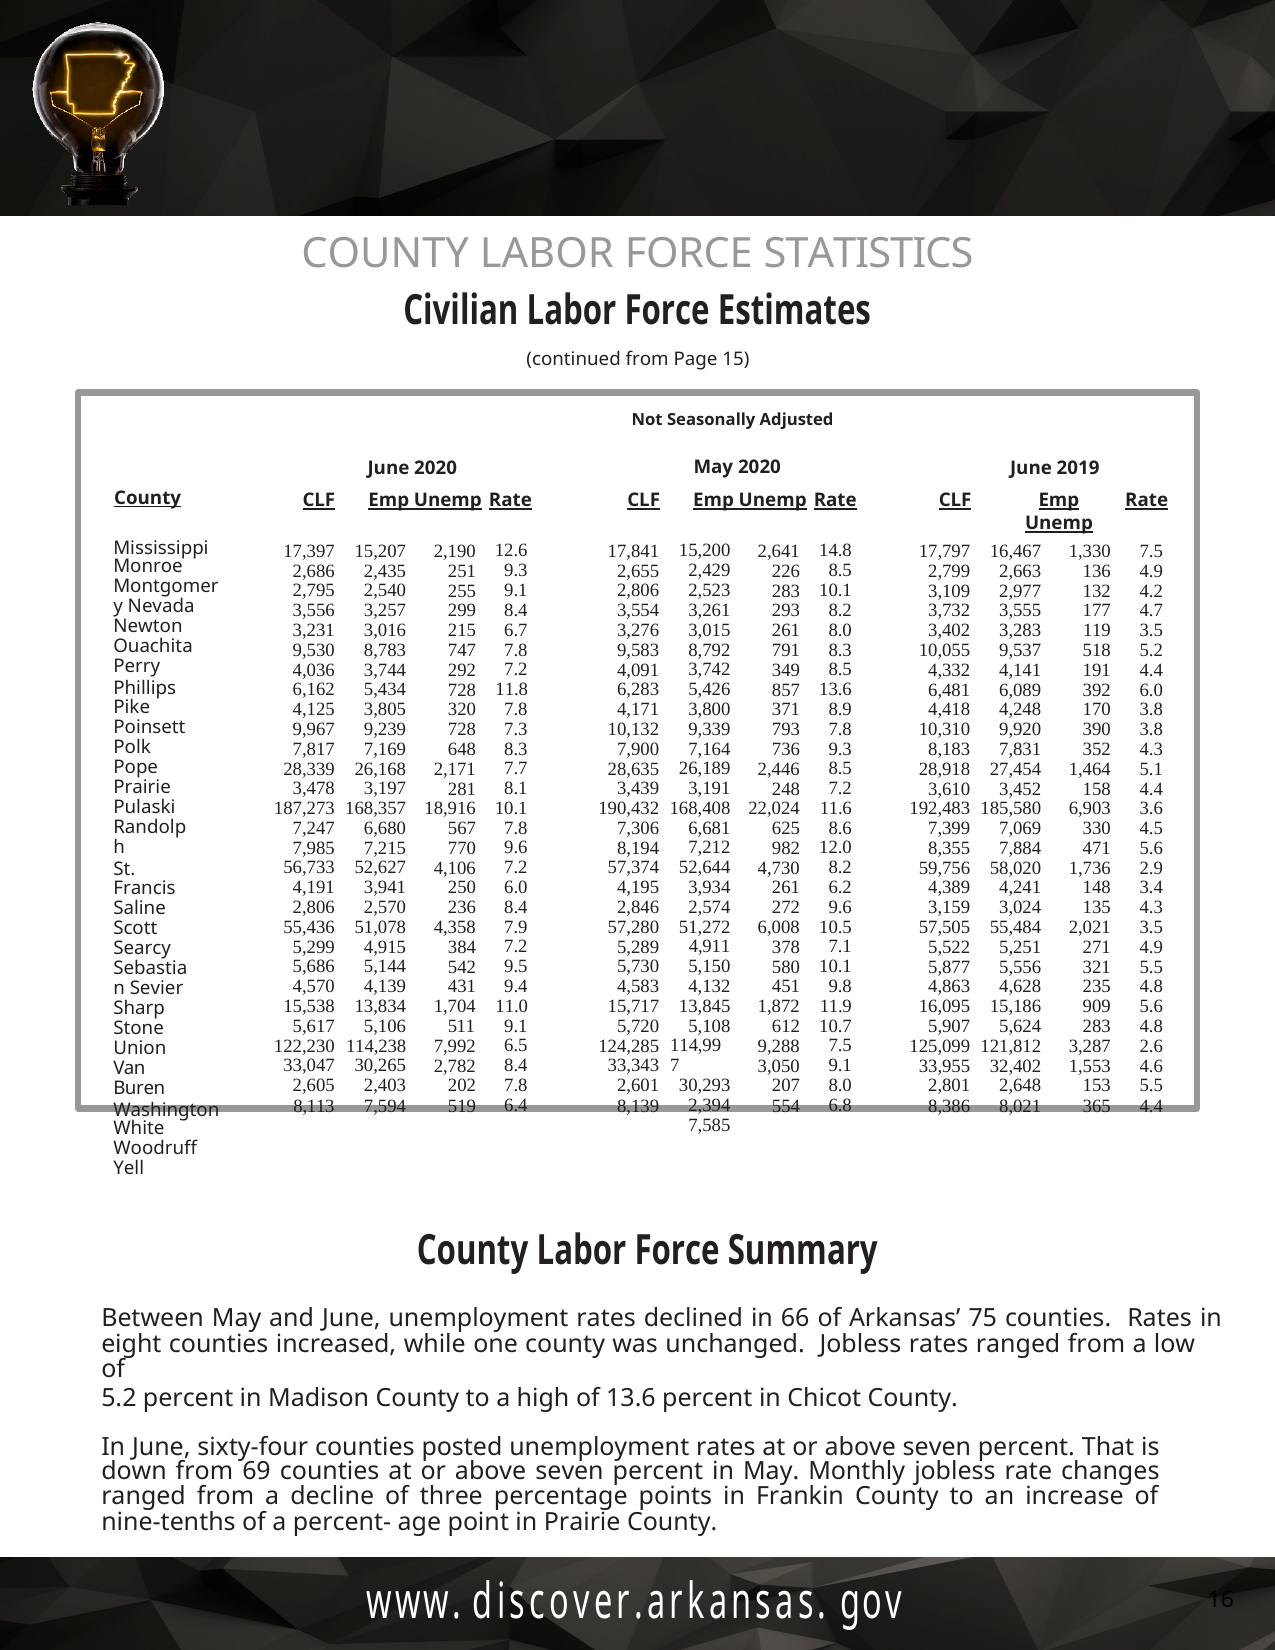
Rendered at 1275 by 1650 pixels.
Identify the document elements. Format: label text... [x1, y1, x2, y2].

text 9.4 [504, 977, 532, 996]
text 250 [410, 878, 476, 898]
text 271 [1045, 937, 1111, 957]
text 542 [410, 957, 476, 977]
text 168,357 [345, 799, 406, 818]
text 7,212 [688, 838, 730, 858]
text 8,792 [688, 640, 730, 660]
text 9.6 [828, 897, 852, 917]
text 9,288 [734, 1036, 799, 1056]
text 3,805 [364, 700, 406, 719]
text 7.8 [504, 699, 532, 719]
text 9.1 [504, 1016, 532, 1036]
text 3,191 [688, 779, 730, 798]
text 4,171 [617, 700, 659, 719]
text 4,389 [928, 878, 970, 898]
text 190,432 [598, 799, 659, 818]
text 7,247 [292, 818, 335, 838]
text 7,399 [928, 819, 970, 838]
text 5.5 [1139, 1076, 1225, 1096]
text 770 [410, 838, 476, 858]
text 2,021 [1045, 918, 1111, 937]
text 26,168 [354, 759, 406, 779]
text 192,483 [909, 799, 970, 819]
text 235 [1045, 977, 1111, 997]
text 12.6 [494, 540, 532, 561]
text 8.1 [504, 779, 532, 798]
text 4,583 [617, 977, 659, 997]
text 10.1 [819, 957, 852, 977]
text 2,641 [734, 541, 799, 561]
text 2,795 [292, 581, 335, 601]
text 3,257 [364, 601, 406, 621]
text 7.8 [504, 818, 532, 838]
text 33,343 [607, 1056, 659, 1076]
text 132 [1045, 581, 1111, 601]
text 8,183 [928, 739, 970, 759]
text 7,831 [999, 739, 1041, 759]
text 3.4 [1139, 878, 1225, 898]
text 15,717 [607, 997, 659, 1016]
text 4,106 [410, 858, 476, 878]
text 7.1 [828, 937, 852, 957]
text 7.3 [504, 719, 532, 739]
picture [0, 1557, 1275, 1650]
text 9.3 [828, 739, 852, 759]
text 857 [734, 680, 799, 700]
text 7.7 [504, 759, 532, 779]
text 2,782 [410, 1056, 476, 1076]
text 58,020 [989, 858, 1041, 878]
text 7,900 [617, 739, 659, 759]
text 6.0 [1139, 680, 1225, 700]
text 8,386 [928, 1096, 970, 1116]
text 177 [1045, 601, 1111, 621]
text 519 [410, 1096, 476, 1116]
text County Labor Force Summary [129, 1219, 1166, 1276]
text 148 [1045, 878, 1111, 898]
text 283 [734, 581, 799, 601]
text 30,265 [354, 1056, 406, 1076]
text 9.1 [828, 1056, 852, 1076]
text 7.8 [828, 719, 852, 739]
text 6.0 [504, 878, 532, 897]
text 4,241 [999, 878, 1041, 898]
text 293 [734, 601, 799, 621]
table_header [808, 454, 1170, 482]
text 451 [734, 977, 799, 997]
text 8,021 [999, 1096, 1041, 1116]
text 57,374 [607, 858, 659, 878]
text 4,628 [999, 977, 1041, 997]
text 6,680 [364, 818, 406, 838]
text 11.0 [495, 996, 532, 1016]
text 5,720 [617, 1016, 659, 1036]
text 371 [734, 700, 799, 720]
text 3,732 [928, 601, 970, 621]
text 185,580 [980, 799, 1041, 819]
text 7,164 [688, 739, 730, 759]
text 728 [410, 720, 476, 739]
text 909 [1045, 997, 1111, 1017]
text 3,744 [364, 660, 406, 680]
text Civilian Labor Force Estimates [128, 280, 1146, 336]
text 3.8 [1139, 720, 1225, 739]
text 982 [734, 838, 799, 858]
text 1,736 [1045, 858, 1111, 878]
text 3,439 [617, 779, 659, 799]
text 4.4 [1139, 779, 1225, 799]
text 202 [410, 1076, 476, 1096]
text 352 [1045, 739, 1111, 759]
text 3,555 [999, 601, 1041, 621]
text 7.5 [1139, 541, 1225, 561]
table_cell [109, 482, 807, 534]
text 3,197 [364, 779, 406, 799]
text 3,800 [688, 699, 730, 719]
text 384 [410, 937, 476, 957]
text 378 [734, 937, 799, 957]
text 3,015 [688, 620, 730, 640]
text 4.8 [1139, 977, 1225, 997]
text 11.6 [819, 798, 852, 818]
text 7.8 [504, 640, 532, 660]
text 18,916 [410, 799, 476, 819]
text 9,530 [292, 640, 335, 660]
text 3.5 [1139, 918, 1225, 937]
text 2,806 [617, 581, 659, 601]
text 3,452 [999, 779, 1041, 799]
text 33,955 [918, 1056, 970, 1076]
text Washington White Woodruff Yell [113, 1100, 219, 1180]
text 4,570 [292, 977, 335, 997]
text 5,686 [292, 957, 335, 977]
text 3.5 [1139, 621, 1225, 641]
text 2,806 [292, 898, 335, 917]
text 4,915 [364, 937, 406, 957]
text 10.5 [819, 917, 852, 937]
text 4,730 [734, 858, 799, 878]
text 4.9 [1139, 937, 1225, 957]
text 321 [1045, 957, 1111, 977]
text 57,505 [918, 918, 970, 937]
text 7,585 [688, 1115, 730, 1136]
text 6,681 [688, 818, 730, 838]
text 5,150 [688, 957, 730, 977]
text 6.4 [504, 1095, 532, 1116]
text 191 [1045, 660, 1111, 680]
text 511 [410, 1017, 475, 1036]
text 299 [410, 601, 476, 621]
text 4,332 [928, 660, 970, 680]
text 471 [1045, 838, 1111, 858]
text 6.8 [828, 1095, 852, 1116]
text 8.4 [504, 601, 532, 620]
text 4,358 [410, 918, 476, 937]
text 28,918 [918, 759, 970, 779]
text 2,523 [688, 581, 730, 601]
text 52,627 [354, 858, 406, 878]
text 3,554 [617, 601, 659, 621]
text 283 [1045, 1017, 1111, 1036]
text 4.8 [1139, 1017, 1225, 1036]
text 8.4 [504, 897, 532, 917]
text 736 [734, 739, 799, 759]
text 168,408 [669, 798, 730, 818]
text 13.6 [819, 680, 852, 699]
text 7.8 [504, 1076, 532, 1095]
text 55,436 [283, 917, 335, 937]
text 136 [1045, 561, 1111, 581]
text 365 [1045, 1096, 1111, 1116]
text 187,273 [274, 799, 335, 818]
text 7.9 [504, 917, 532, 937]
text 7,306 [617, 818, 659, 838]
text 9,967 [292, 719, 335, 739]
text 5,251 [999, 937, 1041, 957]
text 1,330 [1045, 541, 1111, 561]
text 27,454 [989, 759, 1041, 779]
text 2,801 [928, 1076, 970, 1096]
text 3,261 [688, 601, 730, 620]
text 2.9 [1139, 858, 1225, 878]
text 567 [410, 819, 476, 838]
text 8.5 [828, 660, 852, 680]
text 625 [734, 819, 799, 838]
text 4.7 [1139, 601, 1225, 621]
text 5,144 [364, 957, 406, 977]
text 2,540 [364, 581, 406, 601]
text 17,797 [918, 541, 970, 561]
text 11.9 [819, 996, 852, 1016]
text 4.2 [1139, 581, 1225, 601]
text 3,478 [292, 779, 335, 799]
text 207 [734, 1076, 799, 1096]
text 226 [734, 561, 799, 581]
text 791 [734, 641, 799, 660]
text 135 [1045, 898, 1111, 918]
text 3,556 [292, 601, 335, 621]
text 33,047 [283, 1056, 335, 1076]
text 3,941 [364, 878, 406, 898]
text 17,397 [283, 541, 335, 561]
text 236 [410, 898, 476, 918]
text 6,283 [617, 680, 659, 700]
text 5.6 [1139, 838, 1225, 858]
text 3,287 [1045, 1036, 1111, 1056]
text Phillips Pike Poinsett Polk Pope Prairie Pulaski Randolph [113, 679, 193, 859]
text 728 [410, 680, 476, 700]
text 2,799 [928, 561, 970, 581]
text 9,537 [999, 641, 1041, 660]
text 4,139 [364, 977, 406, 997]
text 2,403 [364, 1076, 406, 1096]
text In June, sixty-four counties posted unemployment rates at or above seven percent. That is down from 69 counties at or above seven percent in May. Monthly jobless rate changes ranged from a decline of three percentage points in Frankin County to an increase of nine-tenths of a percent- age point in Prairie County. [101, 1435, 1160, 1538]
text 2,446 [734, 759, 799, 779]
text 2,574 [688, 897, 730, 917]
text 5,426 [688, 680, 730, 699]
text 56,733 [283, 858, 335, 878]
text 8.0 [828, 1076, 852, 1095]
text 320 [410, 700, 476, 720]
text 28,339 [283, 759, 335, 779]
text 7,985 [292, 838, 335, 858]
text 8.5 [828, 561, 852, 581]
text 124,285 [598, 1036, 659, 1056]
text 8.9 [828, 699, 852, 719]
subtitle Between May and June, unemployment rates declined in 66 of Arkansas’ 75 counties. Rates in [101, 1303, 1225, 1333]
text 272 [734, 898, 799, 918]
text 16,467 [989, 541, 1041, 561]
text 7,817 [292, 739, 335, 759]
text (continued from Page 15) [129, 345, 1147, 370]
text 8.3 [504, 739, 532, 759]
text 121,812 [980, 1036, 1041, 1056]
text 51,272 [679, 917, 730, 937]
text 6.2 [828, 878, 852, 897]
text 5,617 [292, 1016, 335, 1036]
text 10,310 [918, 720, 970, 739]
text 10.7 [819, 1016, 852, 1036]
text 3.6 [1139, 799, 1225, 819]
text St. Francis Saline Scott Searcy Sebastian Sevier Sharp Stone Union Van Buren [113, 859, 197, 1099]
text 5,730 [617, 957, 659, 977]
text 392 [1045, 680, 1111, 700]
text 292 [410, 660, 476, 680]
text 251 [410, 561, 476, 581]
text 4,911 [689, 937, 730, 957]
text 125,099 [909, 1036, 970, 1056]
text 10,132 [607, 719, 659, 739]
text 9,920 [999, 720, 1041, 739]
text 2,435 [364, 561, 406, 581]
text 1,553 [1045, 1056, 1111, 1076]
text 114,997 [670, 1036, 730, 1076]
text 28,635 [607, 759, 659, 779]
text 2,686 [292, 561, 335, 581]
text 7,215 [364, 838, 406, 858]
text 15,207 [354, 541, 406, 561]
text 57,280 [607, 917, 659, 937]
text 3,276 [617, 621, 659, 640]
text 6,162 [292, 680, 335, 700]
text 8.5 [828, 759, 852, 779]
text 5,434 [364, 680, 406, 700]
text 4.5 [1139, 819, 1225, 838]
text 390 [1045, 720, 1111, 739]
text 7,884 [999, 838, 1041, 858]
text 2,663 [999, 561, 1041, 581]
text 14.8 [819, 540, 852, 561]
text 2,977 [999, 581, 1041, 601]
text 5,299 [292, 937, 335, 957]
text 5,106 [364, 1016, 406, 1036]
text 8,783 [364, 640, 406, 660]
text 6,008 [734, 918, 799, 937]
text 7.2 [504, 858, 532, 878]
text 5.2 percent in Madison County to a high of 13.6 percent in Chicot County. [101, 1383, 1225, 1412]
text 15,186 [989, 997, 1041, 1017]
text 648 [410, 739, 476, 759]
text 518 [1045, 641, 1111, 660]
text 255 [410, 581, 476, 601]
text 4,863 [928, 977, 970, 997]
text 3,050 [734, 1056, 799, 1076]
text 2,601 [617, 1076, 659, 1096]
text 8,194 [617, 838, 659, 858]
text 3,934 [688, 878, 730, 897]
text 3,024 [999, 898, 1041, 918]
text 2,648 [999, 1076, 1041, 1096]
text 2,605 [292, 1076, 335, 1096]
text 215 [410, 621, 476, 641]
text 9,339 [688, 719, 730, 739]
text 9.1 [504, 581, 532, 601]
text 3,231 [292, 621, 335, 640]
text 6,481 [928, 680, 970, 700]
text 5,522 [928, 937, 970, 957]
text 153 [1045, 1076, 1111, 1096]
text 8,139 [617, 1096, 659, 1116]
text 4,418 [928, 700, 970, 720]
text 8,113 [293, 1096, 335, 1116]
text 5,907 [928, 1017, 970, 1036]
text 8,355 [928, 838, 970, 858]
text 5,289 [617, 937, 659, 957]
text 7.2 [504, 937, 532, 957]
text 5,624 [999, 1017, 1041, 1036]
text 7,594 [364, 1096, 406, 1116]
text 1,872 [734, 997, 799, 1017]
text 59,756 [918, 858, 970, 878]
text 5.1 [1139, 759, 1225, 779]
text 4,125 [292, 700, 335, 719]
text 10.1 [494, 798, 532, 818]
text 9.6 [504, 838, 532, 858]
text 6.7 [504, 620, 532, 640]
text 612 [734, 1017, 799, 1036]
text 170 [1045, 700, 1111, 720]
text 52,644 [679, 858, 730, 878]
text 8.2 [828, 858, 852, 878]
text 55,484 [989, 918, 1041, 937]
text 8.4 [504, 1056, 532, 1076]
text 3.8 [1139, 700, 1225, 720]
text 281 [410, 779, 476, 799]
text 5,108 [688, 1016, 730, 1036]
text 7,992 [410, 1036, 476, 1056]
text 2,429 [688, 561, 730, 581]
text 122,230 [274, 1036, 335, 1056]
text 8.6 [828, 818, 852, 838]
subtitle COUNTY LABOR FORCE STATISTICS [129, 223, 1147, 279]
text 3,610 [928, 779, 970, 799]
text 431 [410, 977, 476, 997]
text 3,402 [928, 621, 970, 641]
text 349 [734, 660, 799, 680]
text 4.6 [1139, 1056, 1225, 1076]
text 11.8 [495, 680, 532, 699]
text 5.2 [1139, 641, 1225, 660]
text 9.5 [504, 957, 532, 977]
text 4.4 [1139, 1096, 1225, 1116]
text 9,239 [364, 719, 406, 739]
text 248 [734, 779, 799, 799]
text 16,095 [918, 997, 970, 1017]
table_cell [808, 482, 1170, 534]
text 8.2 [828, 601, 852, 620]
text 17,841 [607, 541, 659, 561]
text 1,464 [1045, 759, 1111, 779]
text 158 [1045, 779, 1111, 799]
text 26,189 [679, 759, 730, 779]
text 4,091 [617, 660, 659, 680]
text 114,238 [346, 1036, 406, 1056]
text 793 [734, 720, 799, 739]
text 119 [1045, 621, 1111, 641]
text eight counties increased, while one county was unchanged. Jobless rates ranged from a low of [101, 1333, 1225, 1383]
text 2,846 [617, 898, 659, 917]
text 13,834 [354, 997, 406, 1016]
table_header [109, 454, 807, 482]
text 6,903 [1045, 799, 1111, 819]
text 13,845 [679, 996, 730, 1016]
text 330 [1045, 819, 1111, 838]
text 51,078 [354, 917, 406, 937]
text 7.2 [504, 660, 532, 680]
text 3,159 [928, 898, 970, 918]
text 2,655 [617, 561, 659, 581]
text 5.6 [1139, 997, 1225, 1017]
text 8.3 [828, 640, 852, 660]
text 1,704 [410, 997, 476, 1017]
text 4.3 [1139, 739, 1225, 759]
text 2,570 [364, 898, 406, 917]
text 9.8 [828, 977, 852, 996]
text 15,200 [679, 540, 730, 561]
text 7.2 [828, 779, 852, 798]
text 7.5 [828, 1036, 852, 1056]
text 7,069 [999, 819, 1041, 838]
text 3,742 [688, 660, 730, 680]
text 4,036 [292, 660, 335, 680]
text 15,538 [283, 997, 335, 1016]
text 9.3 [504, 561, 532, 581]
text 4.3 [1139, 898, 1225, 918]
text 10,055 [918, 641, 970, 660]
text 9,583 [617, 640, 659, 660]
text 747 [410, 641, 476, 660]
text 5,556 [999, 957, 1041, 977]
text 5,877 [928, 957, 970, 977]
text 2,190 [410, 541, 476, 561]
text 3,283 [999, 621, 1041, 641]
text 3,016 [364, 621, 406, 640]
text Mississippi Monroe Montgomery Nevada Newton Ouachita Perry [113, 538, 223, 678]
text 261 [734, 878, 799, 898]
text 30,293 [679, 1076, 730, 1095]
text 3,109 [928, 581, 970, 601]
text 10.1 [819, 581, 852, 601]
text 261 [734, 621, 799, 641]
text 4,141 [999, 660, 1041, 680]
text 4,248 [999, 700, 1041, 720]
text 554 [734, 1096, 799, 1116]
text Not Seasonally Adjusted [319, 407, 1146, 430]
text 22,024 [734, 799, 799, 819]
text 4.4 [1139, 660, 1225, 680]
text 7,169 [364, 739, 406, 759]
text 4,191 [292, 878, 335, 898]
text 2,394 [688, 1095, 730, 1115]
text 6.5 [504, 1036, 532, 1056]
text 4.9 [1139, 561, 1225, 581]
text 2.6 [1139, 1036, 1225, 1056]
text 4,132 [688, 977, 730, 996]
text 32,402 [989, 1056, 1041, 1076]
text 12.0 [819, 838, 852, 858]
picture [0, 0, 1275, 216]
text 5.5 [1139, 957, 1225, 977]
text 8.0 [828, 620, 852, 640]
text 6,089 [999, 680, 1041, 700]
text 2,171 [410, 759, 476, 779]
text 580 [734, 957, 799, 977]
text 4,195 [617, 878, 659, 898]
